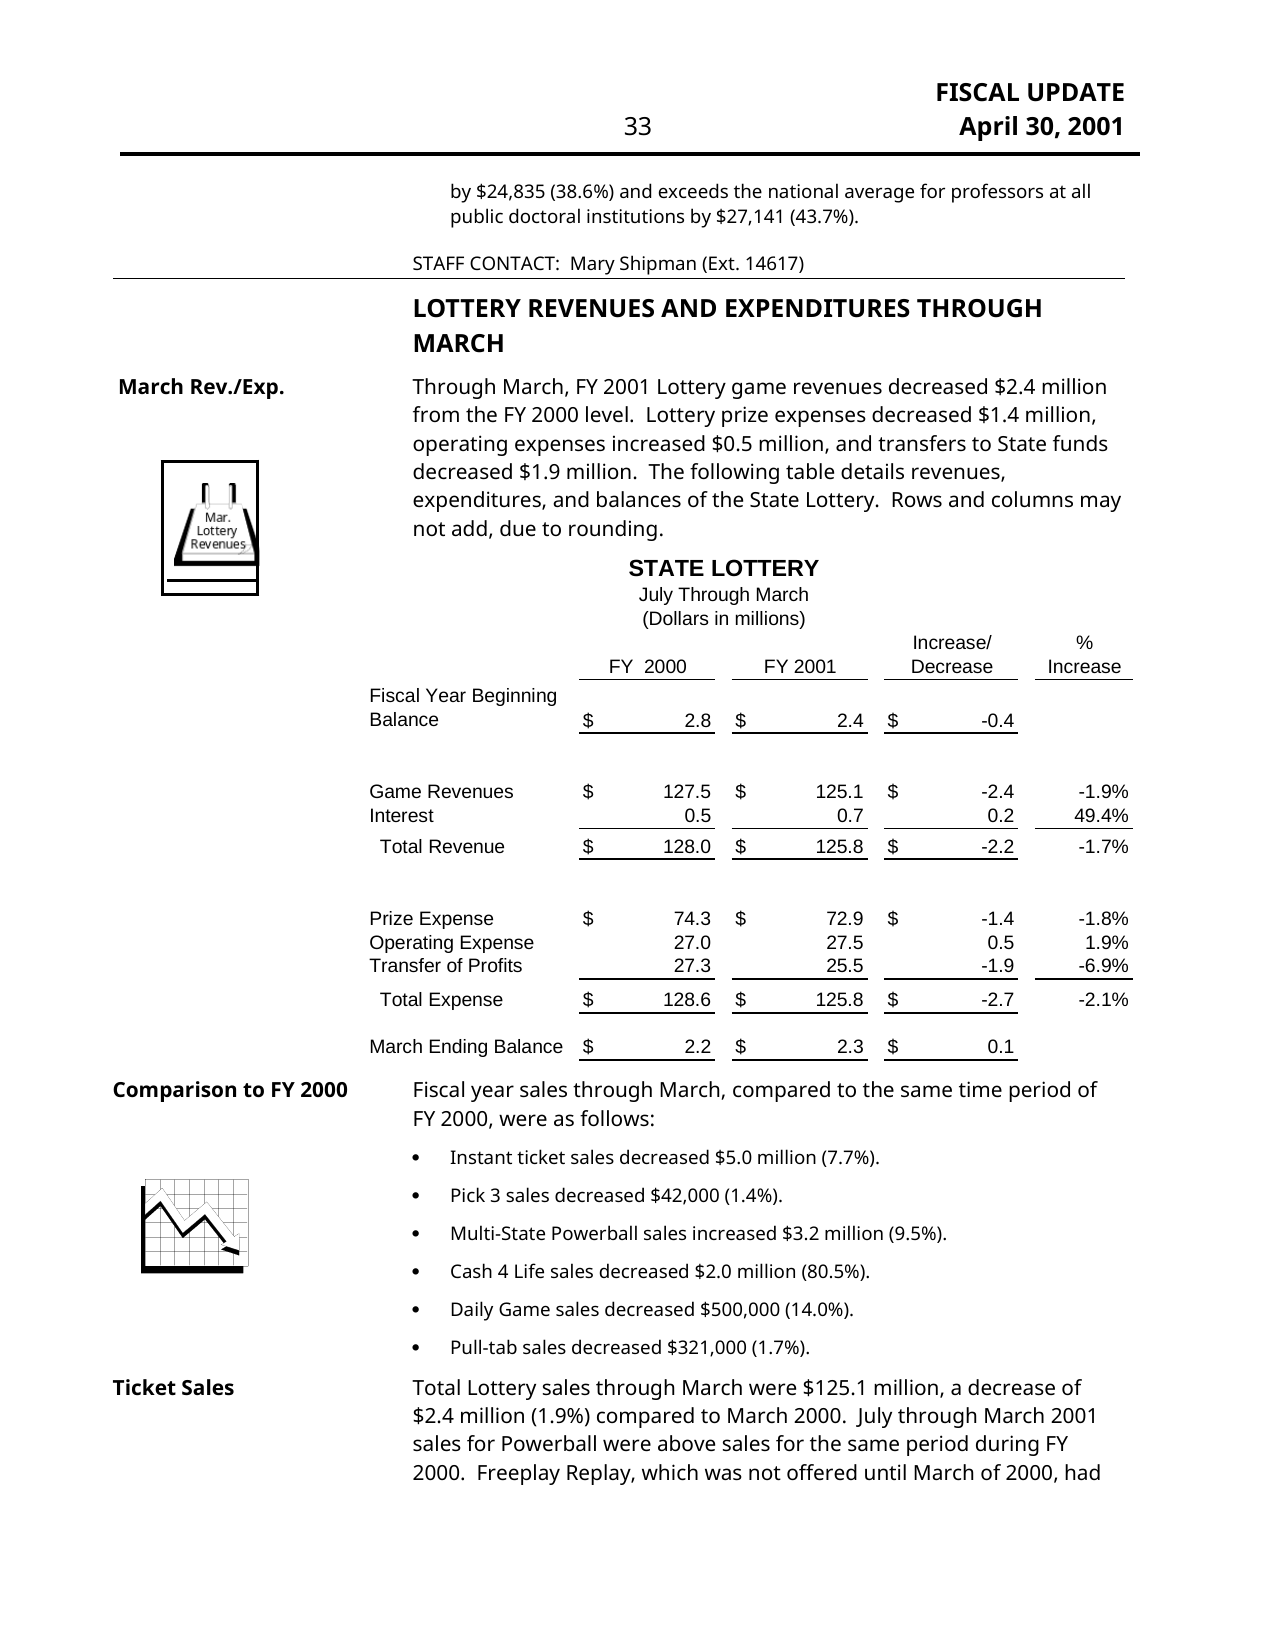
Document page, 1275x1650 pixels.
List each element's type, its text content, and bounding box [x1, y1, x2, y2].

text Daily Game sales decreased $500,000 (14.0%). [412, 1297, 1125, 1322]
text STAFF CONTACT: Mary Shipman (Ext. 14617) [112, 250, 1125, 279]
text Pull-tab sales decreased $321,000 (1.7%). [412, 1335, 1125, 1360]
title LOTTERY REVENUES AND EXPENDITURES THROUGH MARCH [412, 291, 1125, 359]
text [412, 178, 1125, 229]
text Multi-State Powerball sales increased $3.2 million (9.5%). [412, 1221, 1125, 1246]
text Cash 4 Life sales decreased $2.0 million (80.5%). [412, 1259, 1125, 1284]
text Comparison to FY 2000 Fiscal year sales through March, compared to the same time period of FY 2000, were as follows: [112, 555, 1125, 1132]
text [112, 1373, 1125, 1486]
text Pick 3 sales decreased $42,000 (1.4%). [412, 1183, 1125, 1208]
text March Rev./Exp. Through March, FY 2001 Lottery game revenues decreased $2.4 million from the FY 2000 level. Lottery prize expenses decreased $1.4 million, operating expenses increased $0.5 million, and transfers to State funds decreased $1.9 million. The following table details revenues, expenditures, and balances of the State Lottery. Rows and columns may not add, due to rounding. [112, 372, 1125, 542]
text Instant ticket sales decreased $5.0 million (7.7%). [412, 1144, 1125, 1170]
